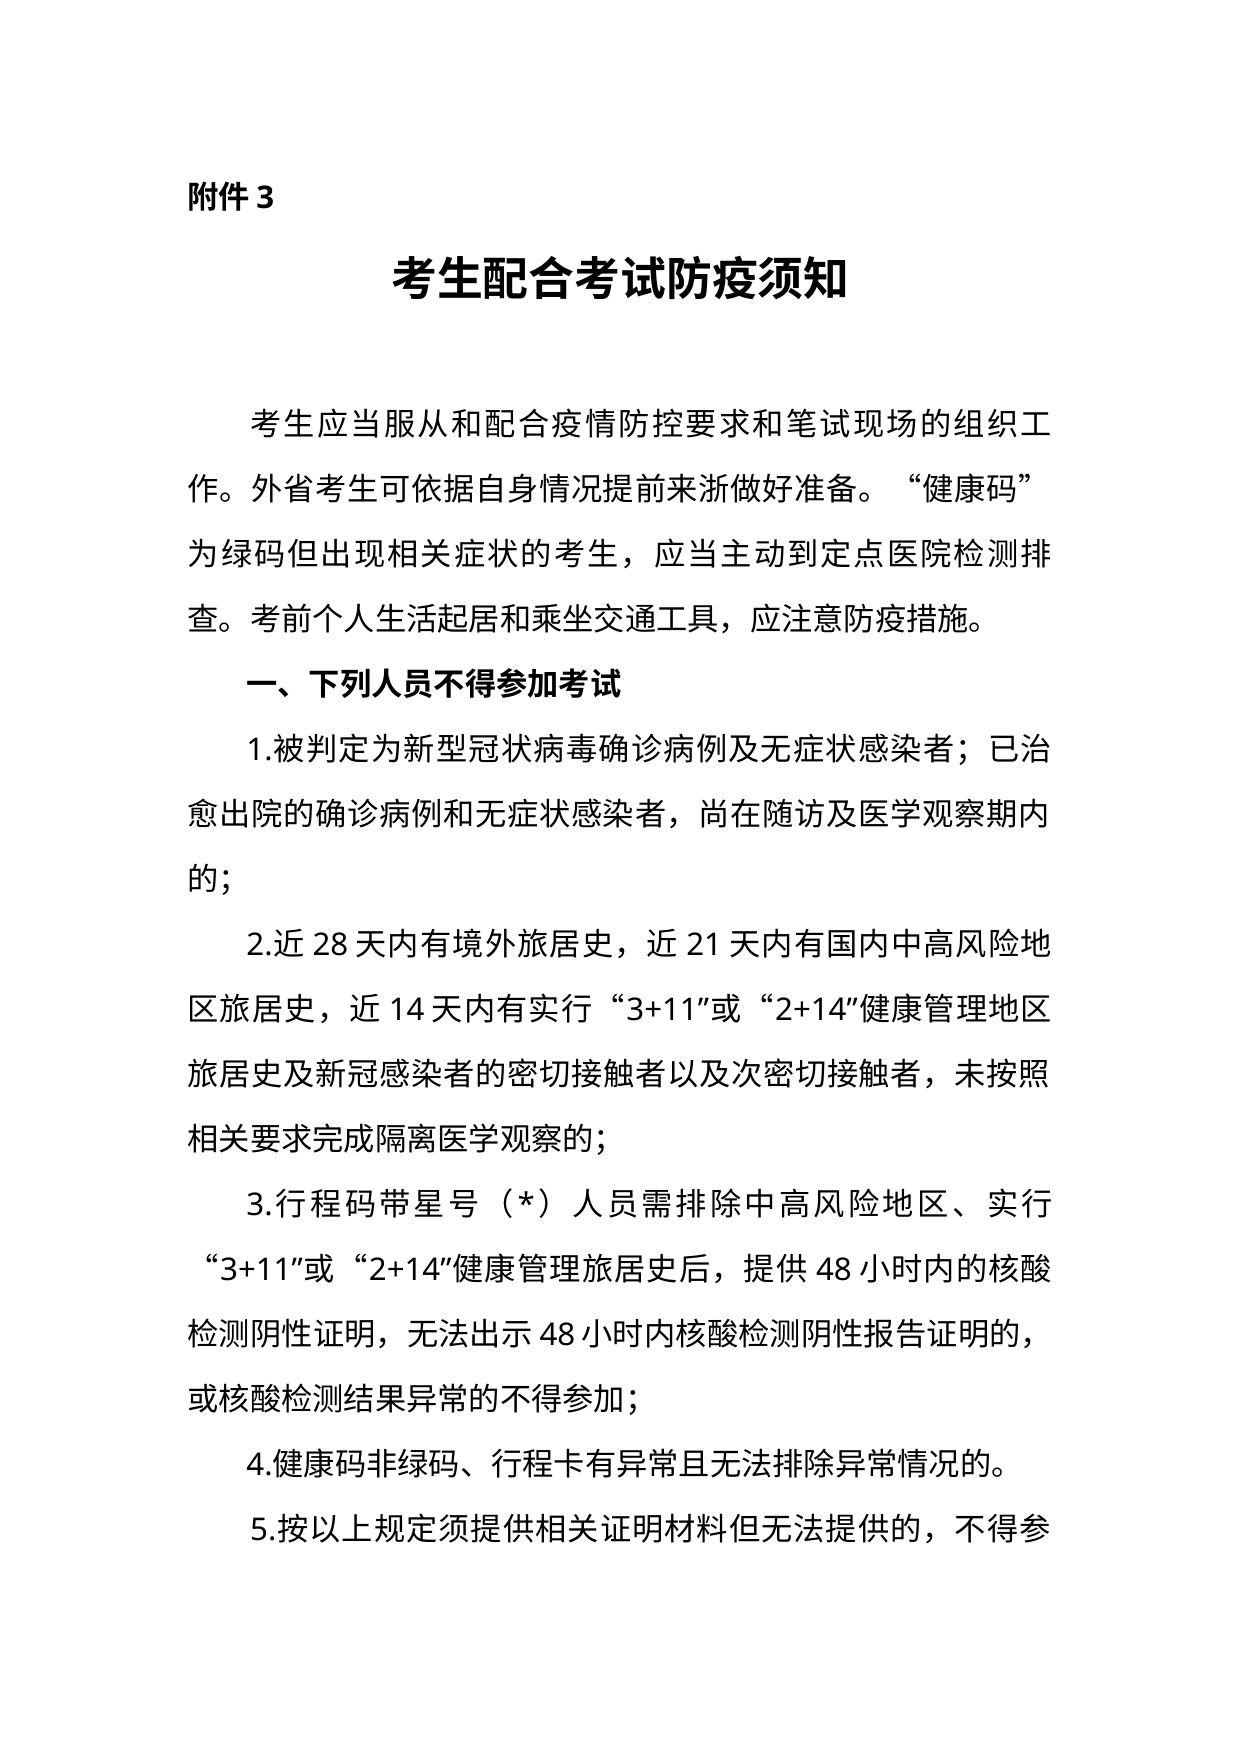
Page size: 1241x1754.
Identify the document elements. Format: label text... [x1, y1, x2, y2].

text 考生应当服从和配合疫情防控要求和笔试现场的组织工作。外省考生可依据自身情况提前来浙做好准备。“健康码”为绿码但出现相关症状的考生，应当主动到定点医院检测排查。考前个人生活起居和乘坐交通工具，应注意防疫措施。 [187, 389, 1053, 649]
text 4.健康码非绿码、行程卡有异常且无法排除异常情况的。 [187, 1429, 1053, 1494]
text 1.被判定为新型冠状病毒确诊病例及无症状感染者；已治愈出院的确诊病例和无症状感染者，尚在随访及医学观察期内的； [187, 714, 1053, 909]
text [187, 1494, 1053, 1559]
text 考生配合考试防疫须知 [187, 227, 1053, 324]
text 3.行程码带星号（*）人员需排除中高风险地区、实行“3+11”或“2+14”健康管理旅居史后，提供48小时内的核酸检测阴性证明，无法出示48小时内核酸检测阴性报告证明的，或核酸检测结果异常的不得参加； [187, 1169, 1053, 1429]
text 附件3 [187, 162, 1053, 227]
text 一、下列人员不得参加考试 [187, 649, 1053, 714]
text 2.近28天内有境外旅居史，近21天内有国内中高风险地区旅居史，近14天内有实行“3+11”或“2+14”健康管理地区旅居史及新冠感染者的密切接触者以及次密切接触者，未按照相关要求完成隔离医学观察的； [187, 909, 1053, 1169]
